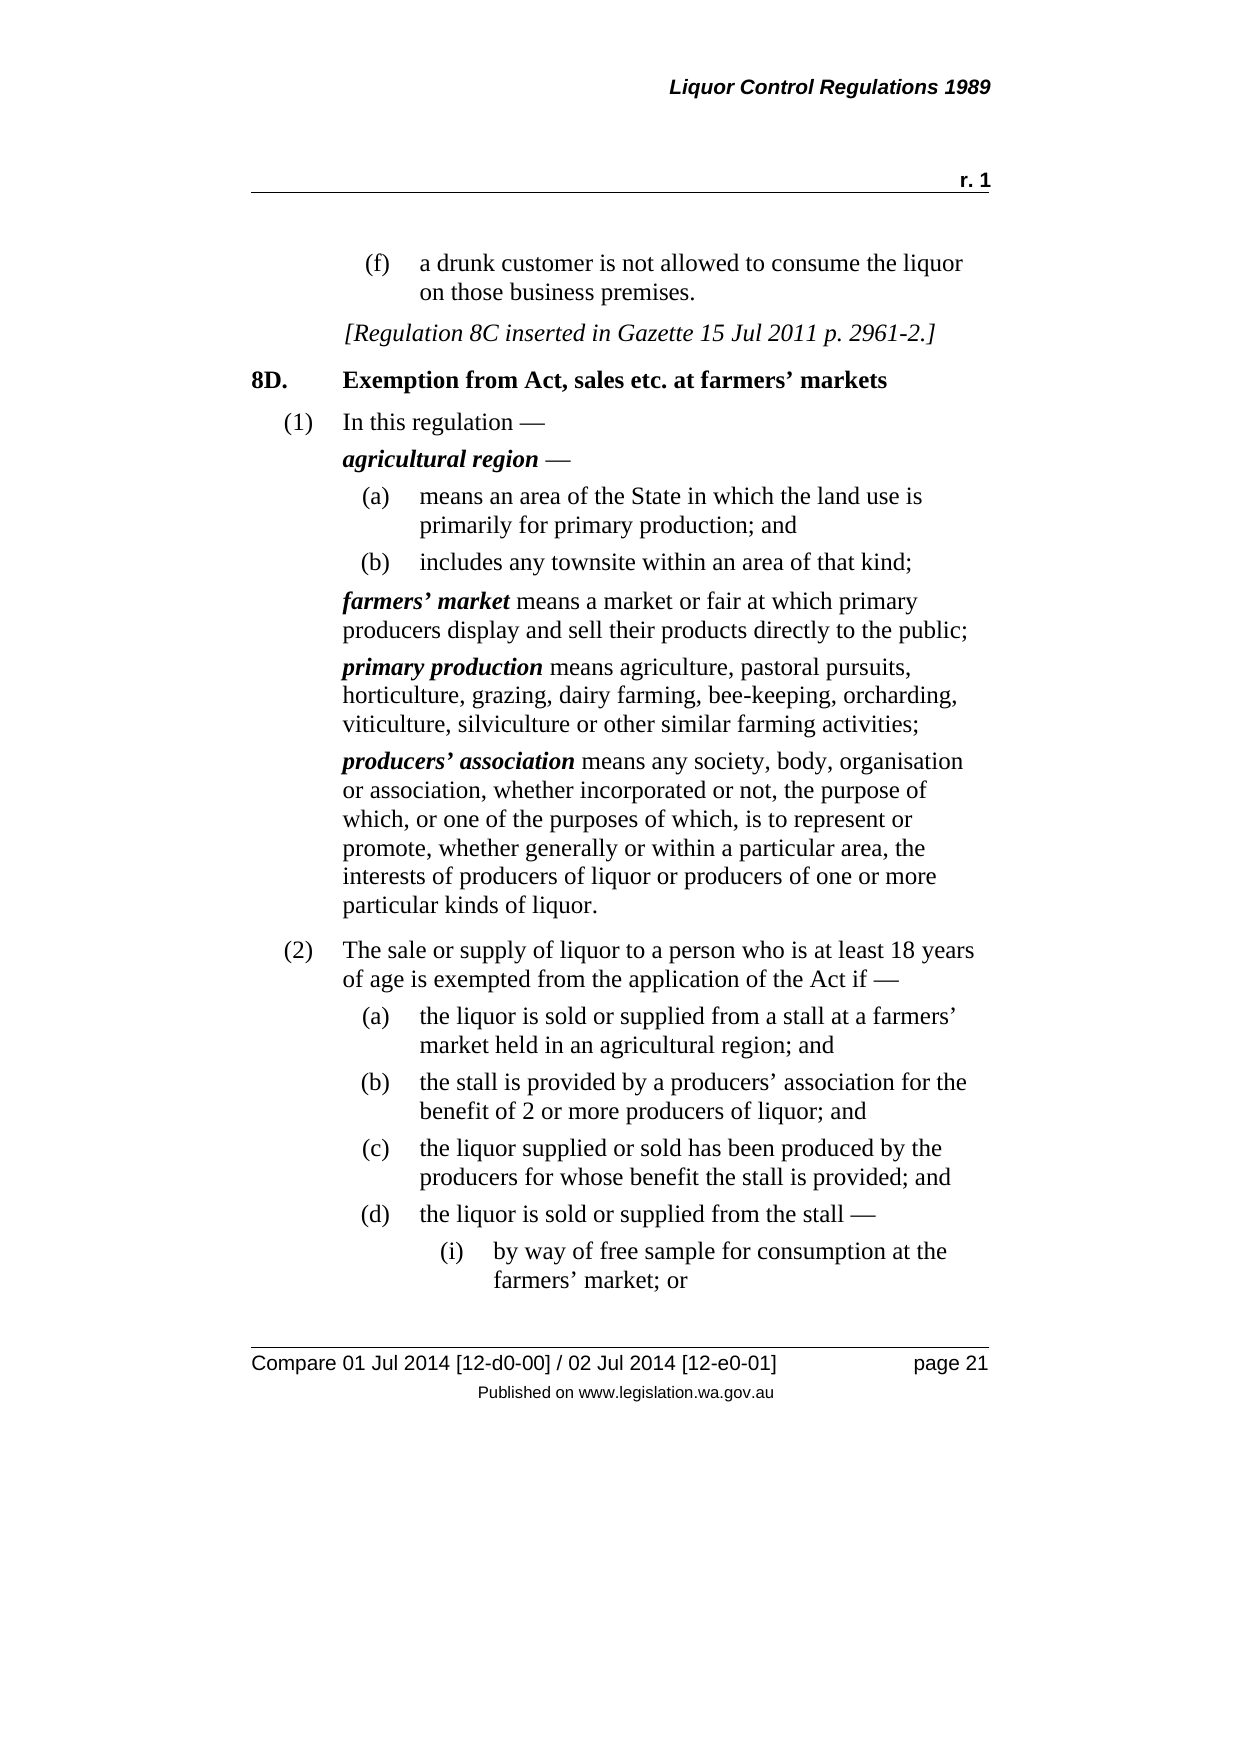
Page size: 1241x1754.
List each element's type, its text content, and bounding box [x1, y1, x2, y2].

text (c) the liquor supplied or sold has been produced by the producers for whose benefit the stall is provided; and [251, 1133, 989, 1191]
text [Regulation 8C inserted in Gazette 15 Jul 2011 p. 2961-2.] [251, 318, 989, 347]
subtitle 8D. Exemption from Act, sales etc. at farmers’ markets [251, 366, 989, 394]
text agricultural region — [251, 444, 989, 473]
text (2) The sale or supply of liquor to a person who is at least 18 years of age is exempted from the application of the Act if — [251, 936, 989, 993]
text (a) means an area of the State in which the land use is primarily for primary production; and [251, 481, 989, 538]
text producers’ association means any society, body, organisation or association, whether incorporated or not, the purpose of which, or one of the purposes of which, is to represent or promote, whether generally or within a particular area, the interests of producers of liquor or producers of one or more particular kinds of liquor. [251, 746, 989, 919]
text primary production means agriculture, pastoral pursuits, horticulture, grazing, dairy farming, bee-keeping, orcharding, viticulture, silviculture or other similar farming activities; [251, 652, 989, 738]
text (i) by way of free sample for consumption at the farmers’ market; or [251, 1236, 989, 1293]
text (f) a drunk customer is not allowed to consume the liquor on those business premises. [251, 248, 989, 306]
text (d) the liquor is sold or supplied from the stall — [251, 1199, 989, 1228]
text (1) In this regulation — [251, 407, 989, 436]
text farmers’ market means a market or fair at which primary producers display and sell their products directly to the public; [251, 586, 989, 643]
text (a) the liquor is sold or supplied from a stall at a farmers’ market held in an agricultural region; and [251, 1001, 989, 1059]
text (b) includes any townsite within an area of that kind; [251, 547, 989, 576]
text (b) the stall is provided by a producers’ association for the benefit of 2 or more producers of liquor; and [251, 1067, 989, 1125]
